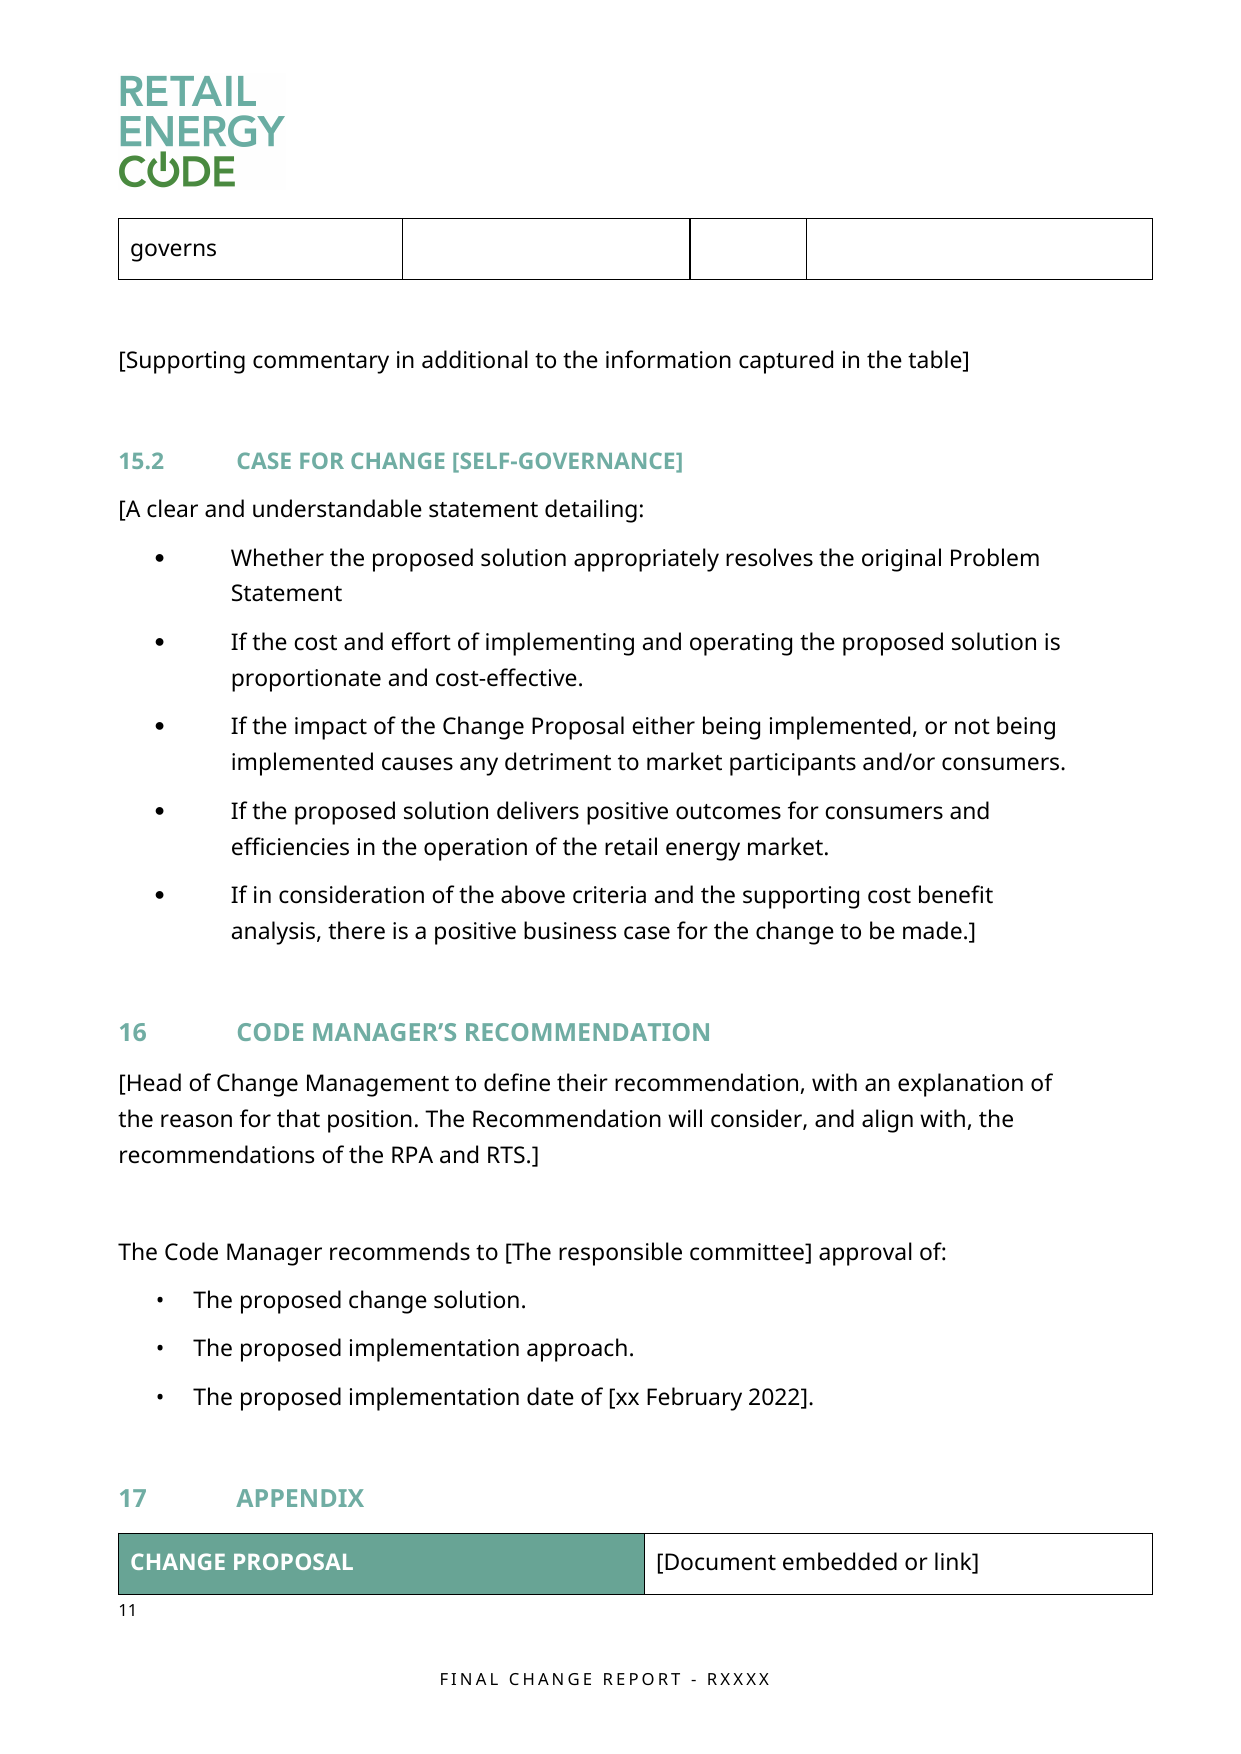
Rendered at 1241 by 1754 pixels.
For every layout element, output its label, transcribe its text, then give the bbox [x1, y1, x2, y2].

text [Supporting commentary in additional to the information captured in the table] [118, 344, 1090, 376]
subtitle CODE MANAGER’S RECOMMENDATION [118, 1015, 1090, 1049]
text [Head of Change Management to define their recommendation, with an explanation of the reason for that position. The Recommendation will consider, and align with, the recommendations of the RPA and RTS.] [118, 1067, 1090, 1170]
list If the cost and effort of implementing and operating the proposed solution is proportionate and cost-effective. [156, 626, 1090, 693]
table_cell [807, 219, 1152, 279]
subtitle CASE FOR CHANGE [Self-governance] [118, 444, 1090, 476]
table_header CHANGE PROPOSAL [119, 1534, 644, 1594]
table_cell To drive continuous improvements and efficiencies in the operation of the REC and the central systems and communication infrastructures it governs [119, 219, 402, 279]
list The proposed change solution. [156, 1284, 1090, 1315]
list Whether the proposed solution appropriately resolves the original Problem Statement [156, 541, 1090, 609]
text The Code Manager recommends to [The responsible committee] approval of: [118, 1235, 1090, 1267]
table_header [Document embedded or link] [645, 1534, 1152, 1594]
table_cell [691, 219, 806, 279]
subtitle Appendix [118, 1481, 1090, 1515]
text [A clear and understandable statement detailing: [118, 493, 1090, 524]
picture [118, 73, 286, 190]
table_cell [403, 219, 689, 279]
list If in consideration of the above criteria and the supporting cost benefit analysis, there is a positive business case for the change to be made.] [156, 879, 1090, 946]
list The proposed implementation date of [xx February 2022]. [156, 1381, 1090, 1412]
list If the proposed solution delivers positive outcomes for consumers and efficiencies in the operation of the retail energy market. [156, 794, 1090, 862]
list If the impact of the Change Proposal either being implemented, or not being implemented causes any detriment to market participants and/or consumers. [156, 710, 1090, 777]
list The proposed implementation approach. [156, 1332, 1090, 1363]
